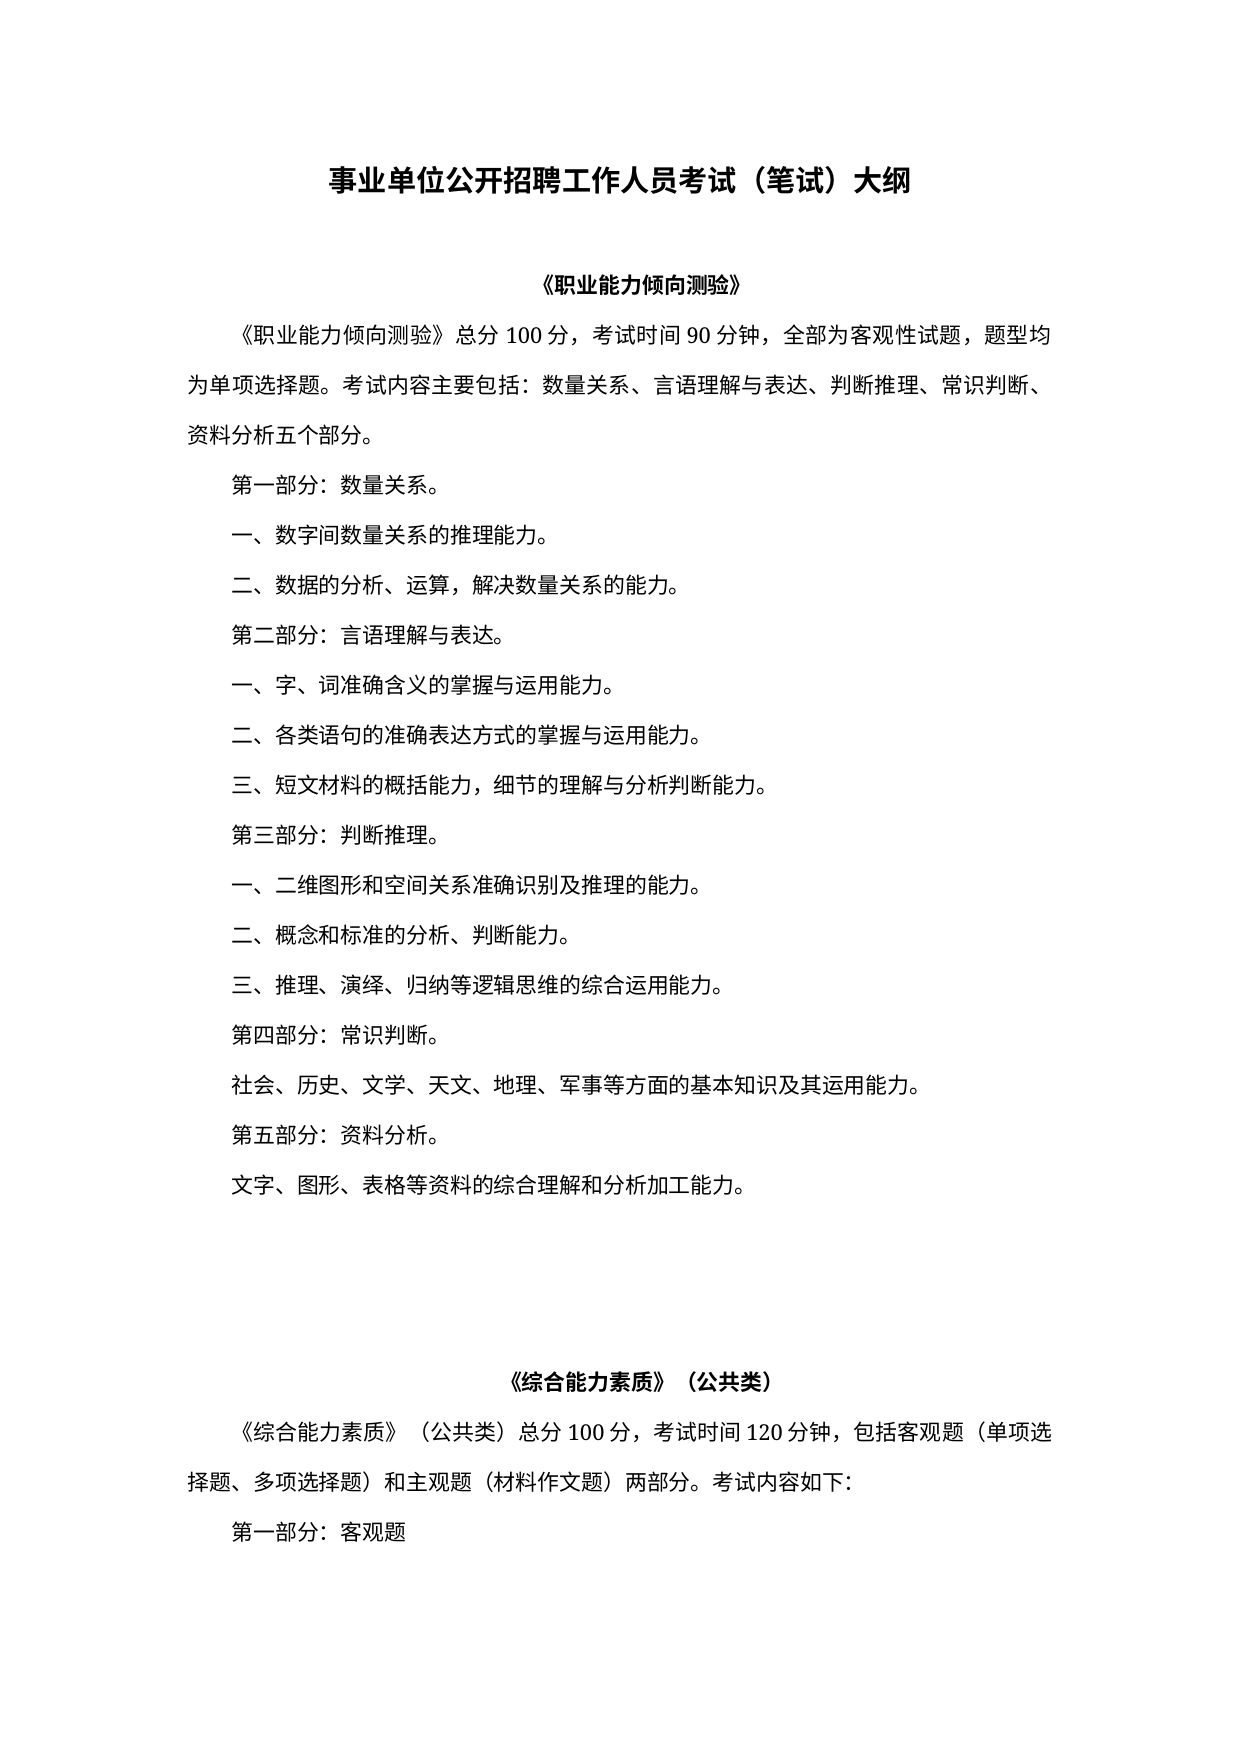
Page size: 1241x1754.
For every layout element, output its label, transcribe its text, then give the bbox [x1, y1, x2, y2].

text 三、推理、演绎、归纳等逻辑思维的综合运用能力。 [187, 950, 1053, 1000]
text 第四部分：常识判断。 [187, 1000, 1053, 1050]
text 第三部分：判断推理。 [187, 800, 1053, 850]
text 二、概念和标准的分析、判断能力。 [187, 900, 1053, 950]
text 第五部分：资料分析。 [187, 1100, 1053, 1150]
text 第二部分：言语理解与表达。 [187, 600, 1053, 650]
text 一、二维图形和空间关系准确识别及推理的能力。 [187, 850, 1053, 900]
text 二、各类语句的准确表达方式的掌握与运用能力。 [187, 700, 1053, 750]
text 社会、历史、文学、天文、地理、军事等方面的基本知识及其运用能力。 [187, 1050, 1053, 1100]
text 《综合能力素质》（公共类） [187, 1347, 1053, 1397]
text 《职业能力倾向测验》 [187, 250, 1053, 300]
text 事业单位公开招聘工作人员考试（笔试）大纲 [187, 150, 1053, 200]
text 《综合能力素质》（公共类）总分100分，考试时间120分钟，包括客观题（单项选择题、多项选择题）和主观题（材料作文题）两部分。考试内容如下： [187, 1397, 1053, 1497]
text 《职业能力倾向测验》总分100分，考试时间90分钟，全部为客观性试题，题型均为单项选择题。考试内容主要包括：数量关系、言语理解与表达、判断推理、常识判断、资料分析五个部分。 [187, 300, 1053, 450]
text 二、数据的分析、运算，解决数量关系的能力。 [187, 550, 1053, 600]
text 第一部分：数量关系。 [187, 450, 1053, 500]
text 一、字、词准确含义的掌握与运用能力。 [187, 650, 1053, 700]
text 三、短文材料的概括能力，细节的理解与分析判断能力。 [187, 750, 1053, 800]
text 第一部分：客观题 [187, 1497, 1053, 1547]
text 文字、图形、表格等资料的综合理解和分析加工能力。 [187, 1150, 1053, 1200]
text 一、数字间数量关系的推理能力。 [187, 500, 1053, 550]
